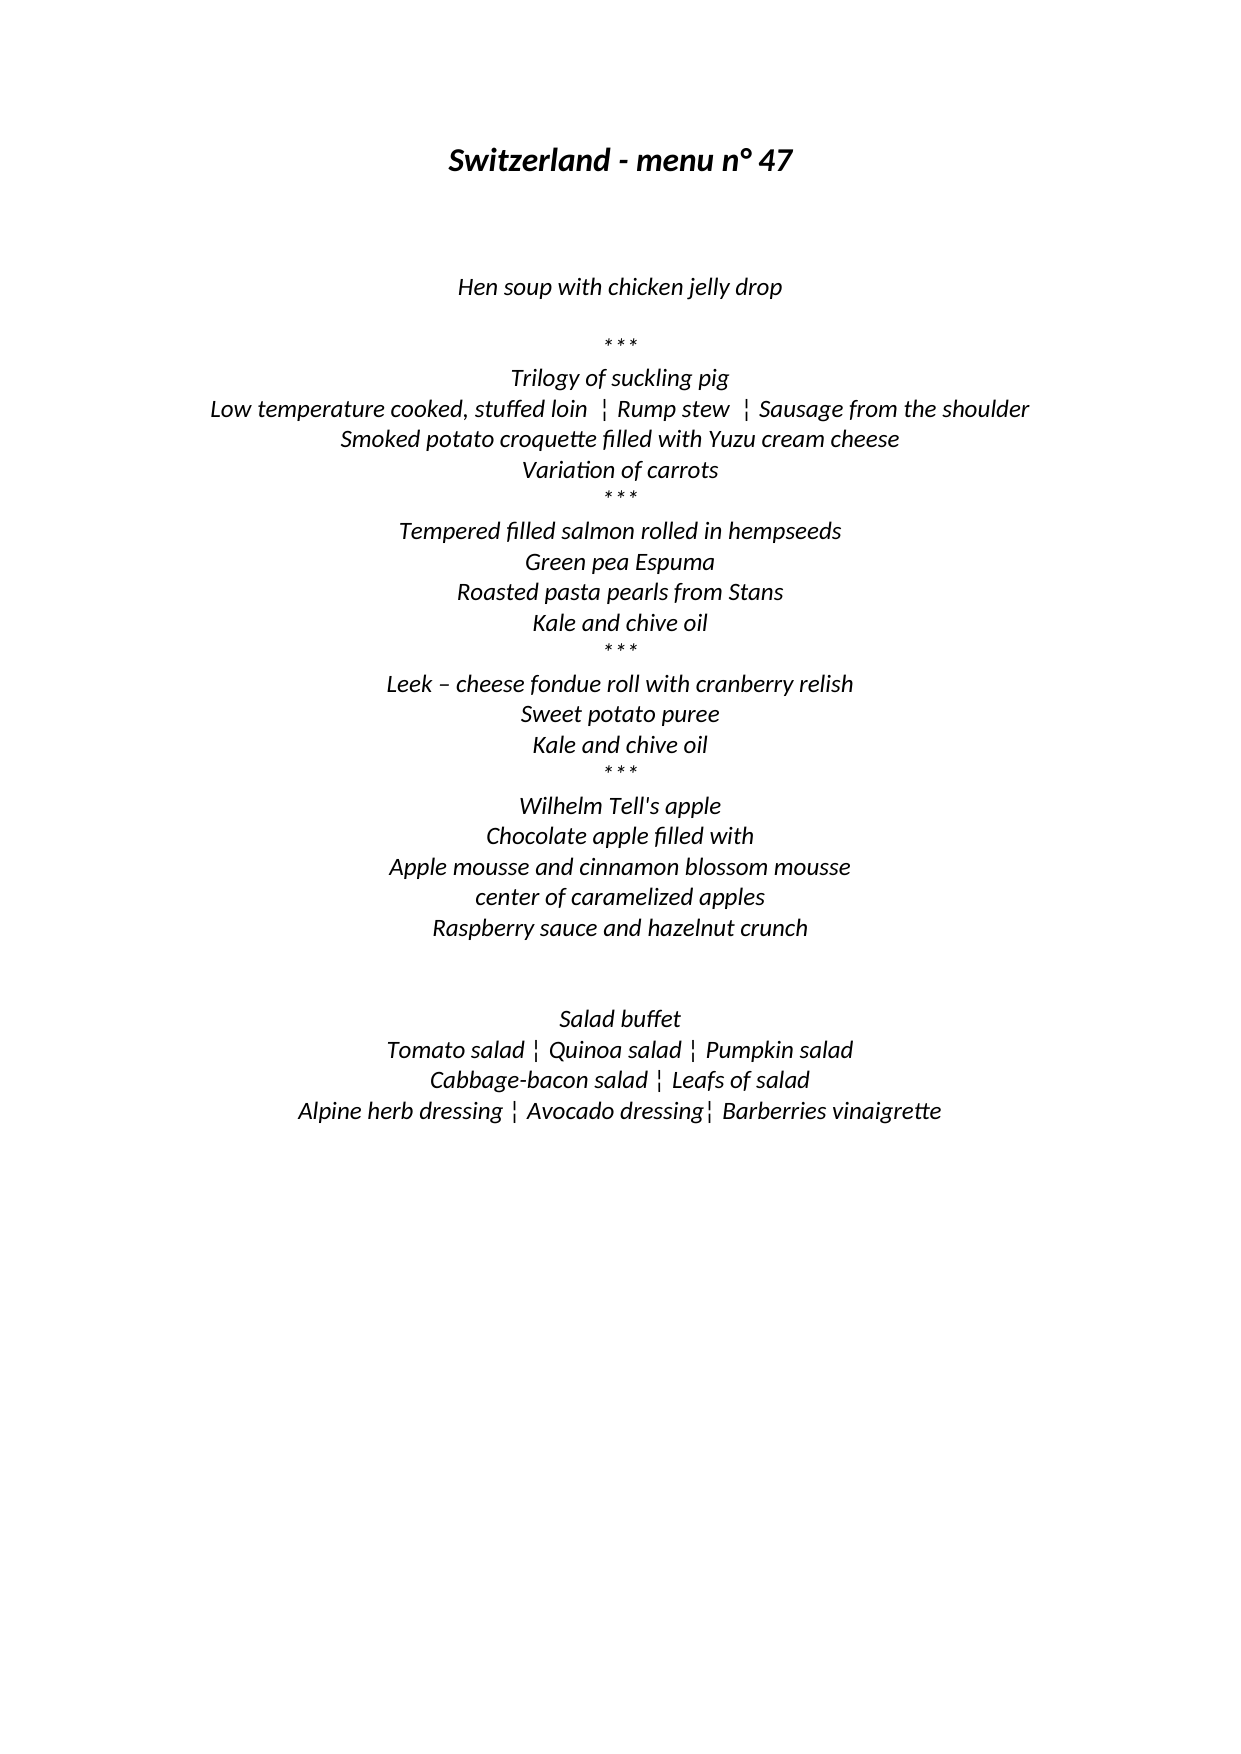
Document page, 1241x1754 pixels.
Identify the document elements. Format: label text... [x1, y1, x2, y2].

text Hen soup with chicken jelly drop [148, 271, 1093, 301]
text Trilogy of suckling pig [148, 362, 1093, 393]
text Apple mousse and cinnamon blossom mousse [148, 851, 1093, 881]
text *** [148, 332, 1093, 362]
text Tempered filled salmon rolled in hempseeds [148, 515, 1093, 546]
text Roasted pasta pearls from Stans [148, 576, 1093, 607]
text Variation of carrots [148, 454, 1093, 484]
text center of caramelized apples [148, 881, 1093, 912]
subtitle Switzerland - menu n° 47 [148, 139, 1093, 179]
text *** [148, 637, 1093, 668]
text Raspberry sauce and hazelnut crunch [148, 912, 1093, 942]
text Chocolate apple filled with [148, 820, 1093, 851]
text Sweet potato puree [148, 698, 1093, 729]
text Kale and chive oil [148, 729, 1093, 759]
text *** [148, 484, 1093, 515]
text Green pea Espuma [148, 546, 1093, 576]
text Smoked potato croquette filled with Yuzu cream cheese [148, 423, 1093, 454]
text *** [148, 759, 1093, 790]
text Wilhelm Tell's apple [148, 790, 1093, 820]
text Alpine herb dressing ¦ Avocado dressing¦ Barberries vinaigrette [148, 1095, 1093, 1126]
text Salad buffet [148, 1003, 1093, 1034]
text Leek – cheese fondue roll with cranberry relish [148, 668, 1093, 698]
text Cabbage-bacon salad ¦ Leafs of salad [148, 1064, 1093, 1095]
text Low temperature cooked, stuffed loin ¦ Rump stew ¦ Sausage from the shoulder [148, 393, 1093, 423]
text Kale and chive oil [148, 607, 1093, 637]
text Tomato salad ¦ Quinoa salad ¦ Pumpkin salad [148, 1034, 1093, 1064]
